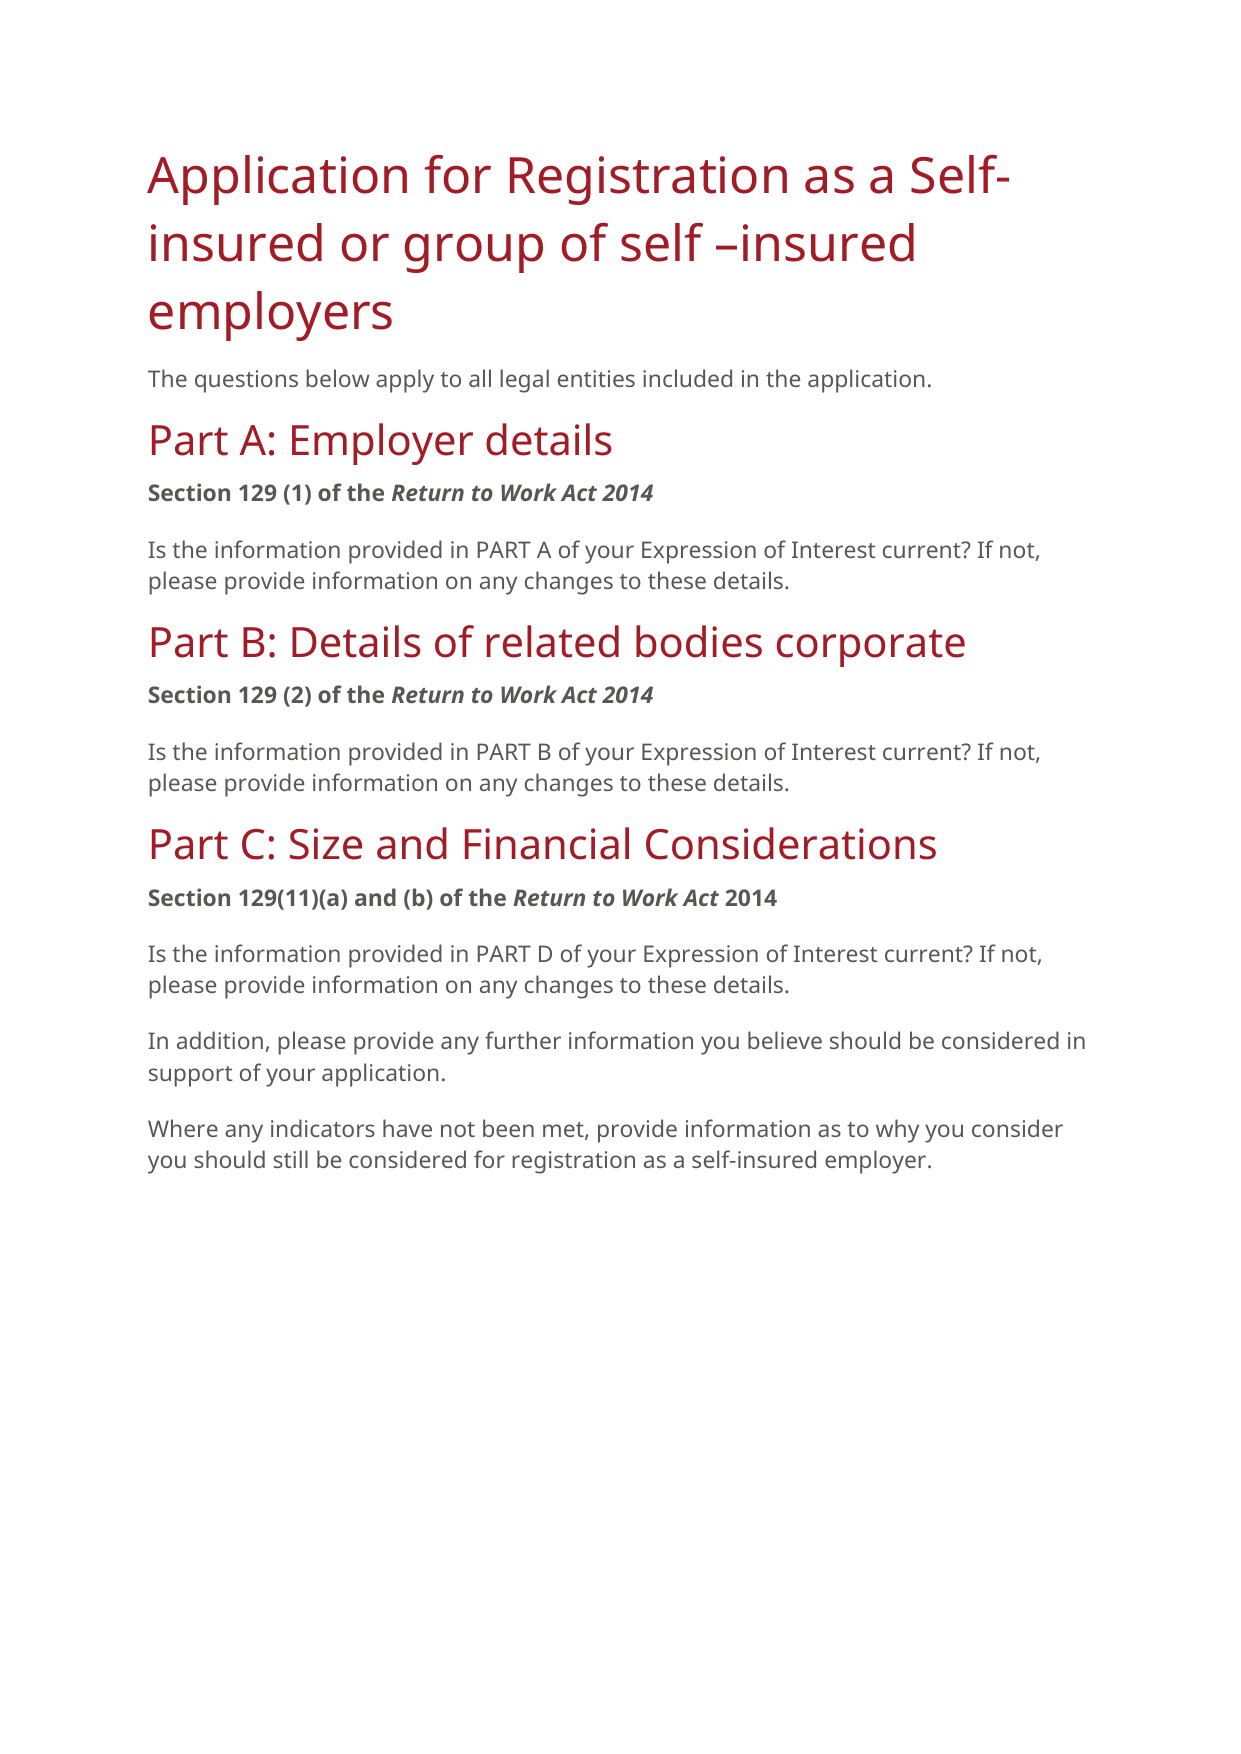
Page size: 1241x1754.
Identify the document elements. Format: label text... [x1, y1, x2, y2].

text Part A: Employer details [148, 419, 1092, 465]
text Is the information provided in PART B of your Expression of Interest current? If not, please provide information on any changes to these details. [148, 736, 1092, 798]
text Section 129 (2) of the Return to Work Act 2014 [148, 679, 1092, 711]
text Part C: Size and Financial Considerations [148, 823, 1092, 869]
text Section 129(11)(a) and (b) of the Return to Work Act 2014 [148, 881, 1092, 913]
text Where any indicators have not been met, provide information as to why you consider you should still be considered for registration as a self-insured employer. [148, 1113, 1092, 1175]
text Is the information provided in PART A of your Expression of Interest current? If not, please provide information on any changes to these details. [148, 533, 1092, 596]
subtitle Application for Registration as a Self-insured or group of self –insured employers [148, 139, 1092, 344]
text Section 129 (1) of the Return to Work Act 2014 [148, 477, 1092, 508]
text In addition, please provide any further information you believe should be considered in support of your application. [148, 1025, 1092, 1088]
text Is the information provided in PART D of your Expression of Interest current? If not, please provide information on any changes to these details. [148, 938, 1092, 1000]
text The questions below apply to all legal entities included in the application. [148, 363, 1092, 394]
text Part B: Details of related bodies corporate [148, 621, 1092, 667]
